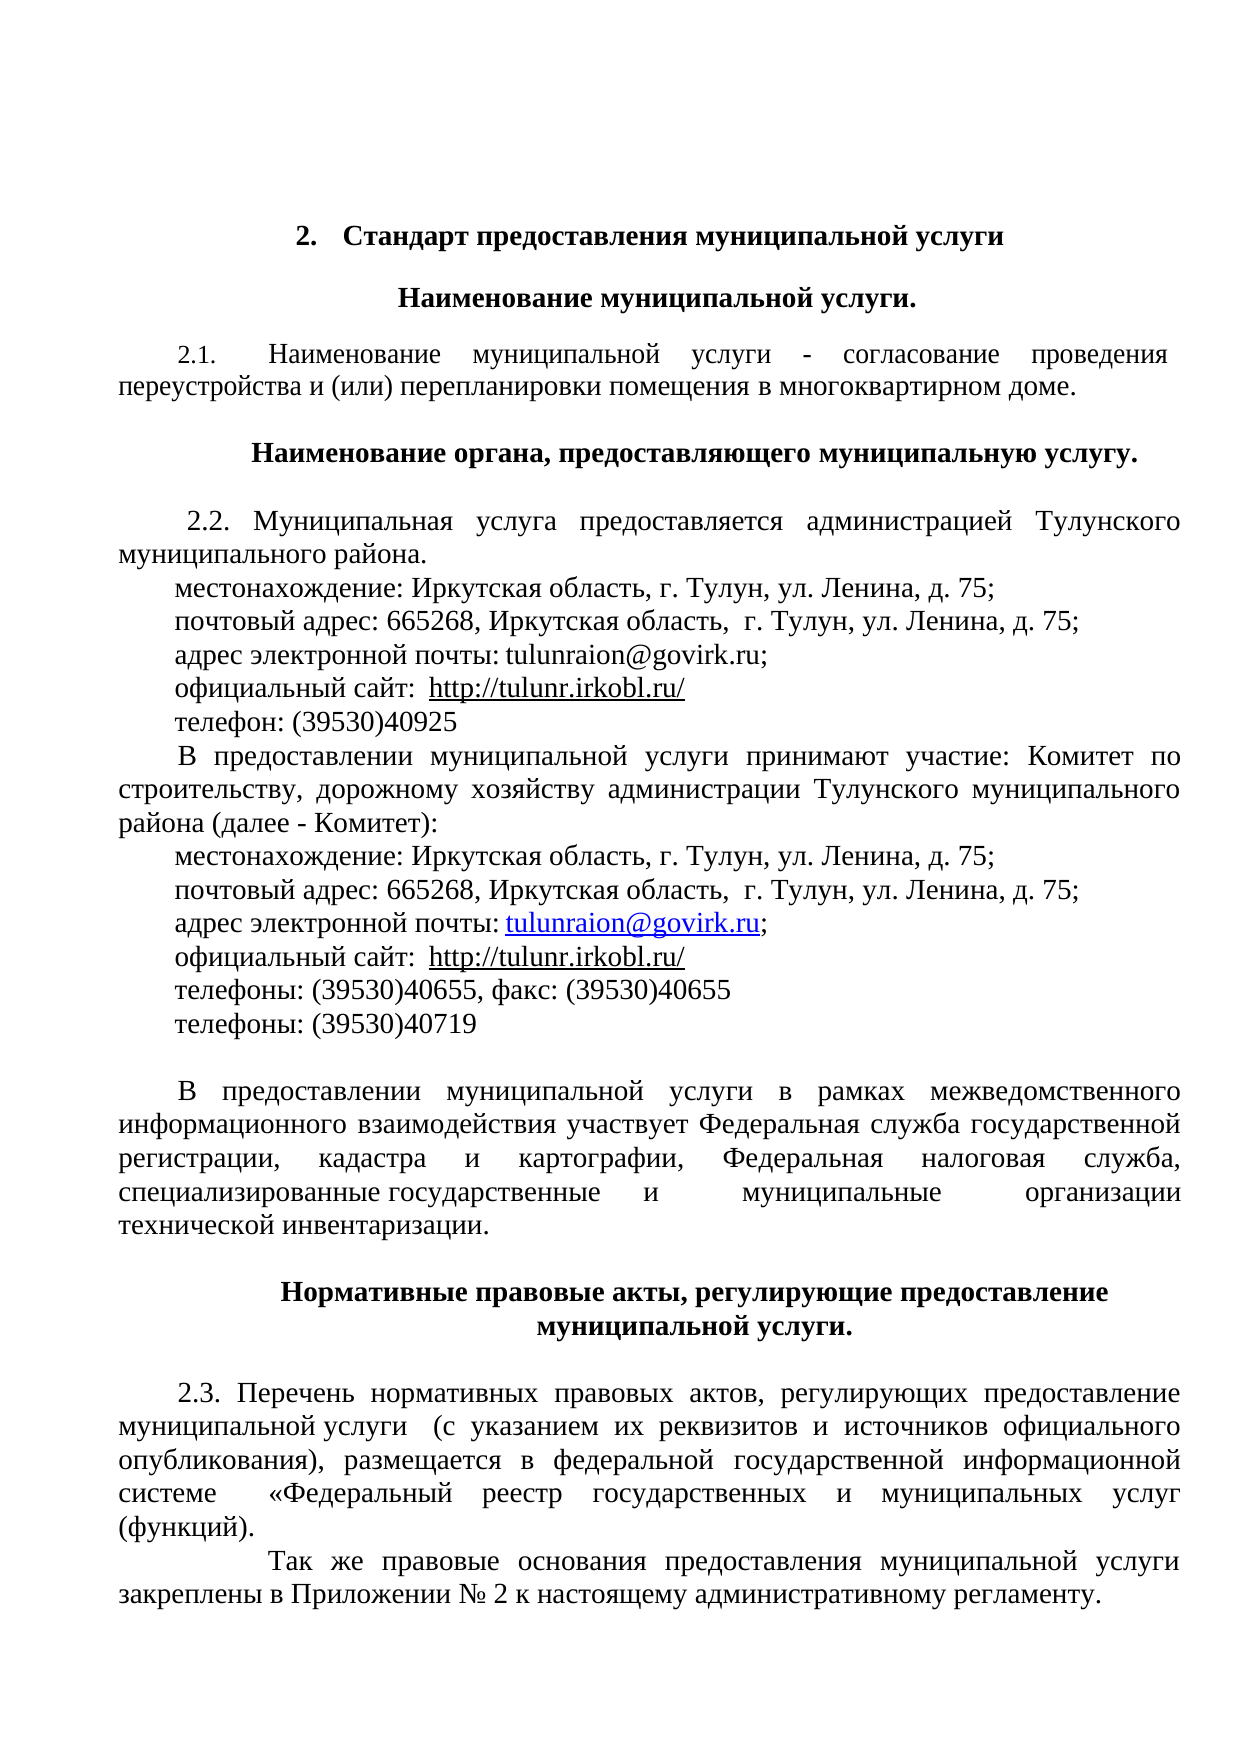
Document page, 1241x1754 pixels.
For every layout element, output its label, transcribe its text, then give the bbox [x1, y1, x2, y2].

text Наименование органа, предоставляющего муниципальную услугу. [208, 436, 1181, 469]
text 2.3. Перечень нормативных правовых актов, регулирующих предоставление муниципальной услуги (с указанием их реквизитов и источников официального опубликования), размещается в федеральной государственной информационной системе «Федеральный реестр государственных и муниципальных услуг (функций). [118, 1375, 1181, 1543]
text местонахождение: Иркутская область, г. Тулун, ул. Ленина, д. 75; [118, 570, 1181, 603]
text В предоставлении муниципальной услуги принимают участие: Комитет по строительству, дорожному хозяйству администрации Тулунского муниципального района (далее - Комитет): [118, 738, 1181, 838]
text почтовый адрес: 665268, Иркутская область, г. Тулун, ул. Ленина, д. 75; [118, 872, 1181, 905]
text В предоставлении муниципальной услуги в рамках межведомственного информационного взаимодействия участвует Федеральная служба государственной регистрации, кадастра и картографии, Федеральная налоговая служба, специализированные государственные и муниципальные организации технической инвентаризации. [118, 1073, 1181, 1241]
text адрес электронной почты: tulunraion@govirk.ru; [118, 905, 1181, 939]
text Наименование муниципальной услуги. [133, 280, 1181, 313]
text 2.2. Муниципальная услуга предоставляется администрацией Тулунского муниципального района. [118, 503, 1181, 570]
text местонахождение: Иркутская область, г. Тулун, ул. Ленина, д. 75; [118, 838, 1181, 872]
text телефоны: (39530)40655, факс: (39530)40655 [118, 972, 1181, 1006]
text официальный сайт: http://tulunr.irkobl.ru/ [118, 939, 1181, 972]
text Нормативные правовые акты, регулирующие предоставление муниципальной услуги. [208, 1274, 1181, 1341]
text официальный сайт: http://tulunr.irkobl.ru/ [118, 670, 1181, 704]
text телефон: (39530)40925 [118, 704, 1181, 737]
list Стандарт предоставления муниципальной услуги [118, 218, 1181, 252]
text Так же правовые основания предоставления муниципальной услуги закреплены в Приложении № 2 к настоящему административному регламенту. [118, 1543, 1181, 1610]
text адрес электронной почты: tulunraion@govirk.ru; [118, 637, 1181, 670]
text почтовый адрес: 665268, Иркутская область, г. Тулун, ул. Ленина, д. 75; [118, 603, 1181, 637]
list Наименование муниципальной услуги - согласование проведения переустройства и (или) перепланировки помещения в многоквартирном доме. [118, 337, 1168, 402]
text телефоны: (39530)40719 [118, 1006, 1181, 1039]
